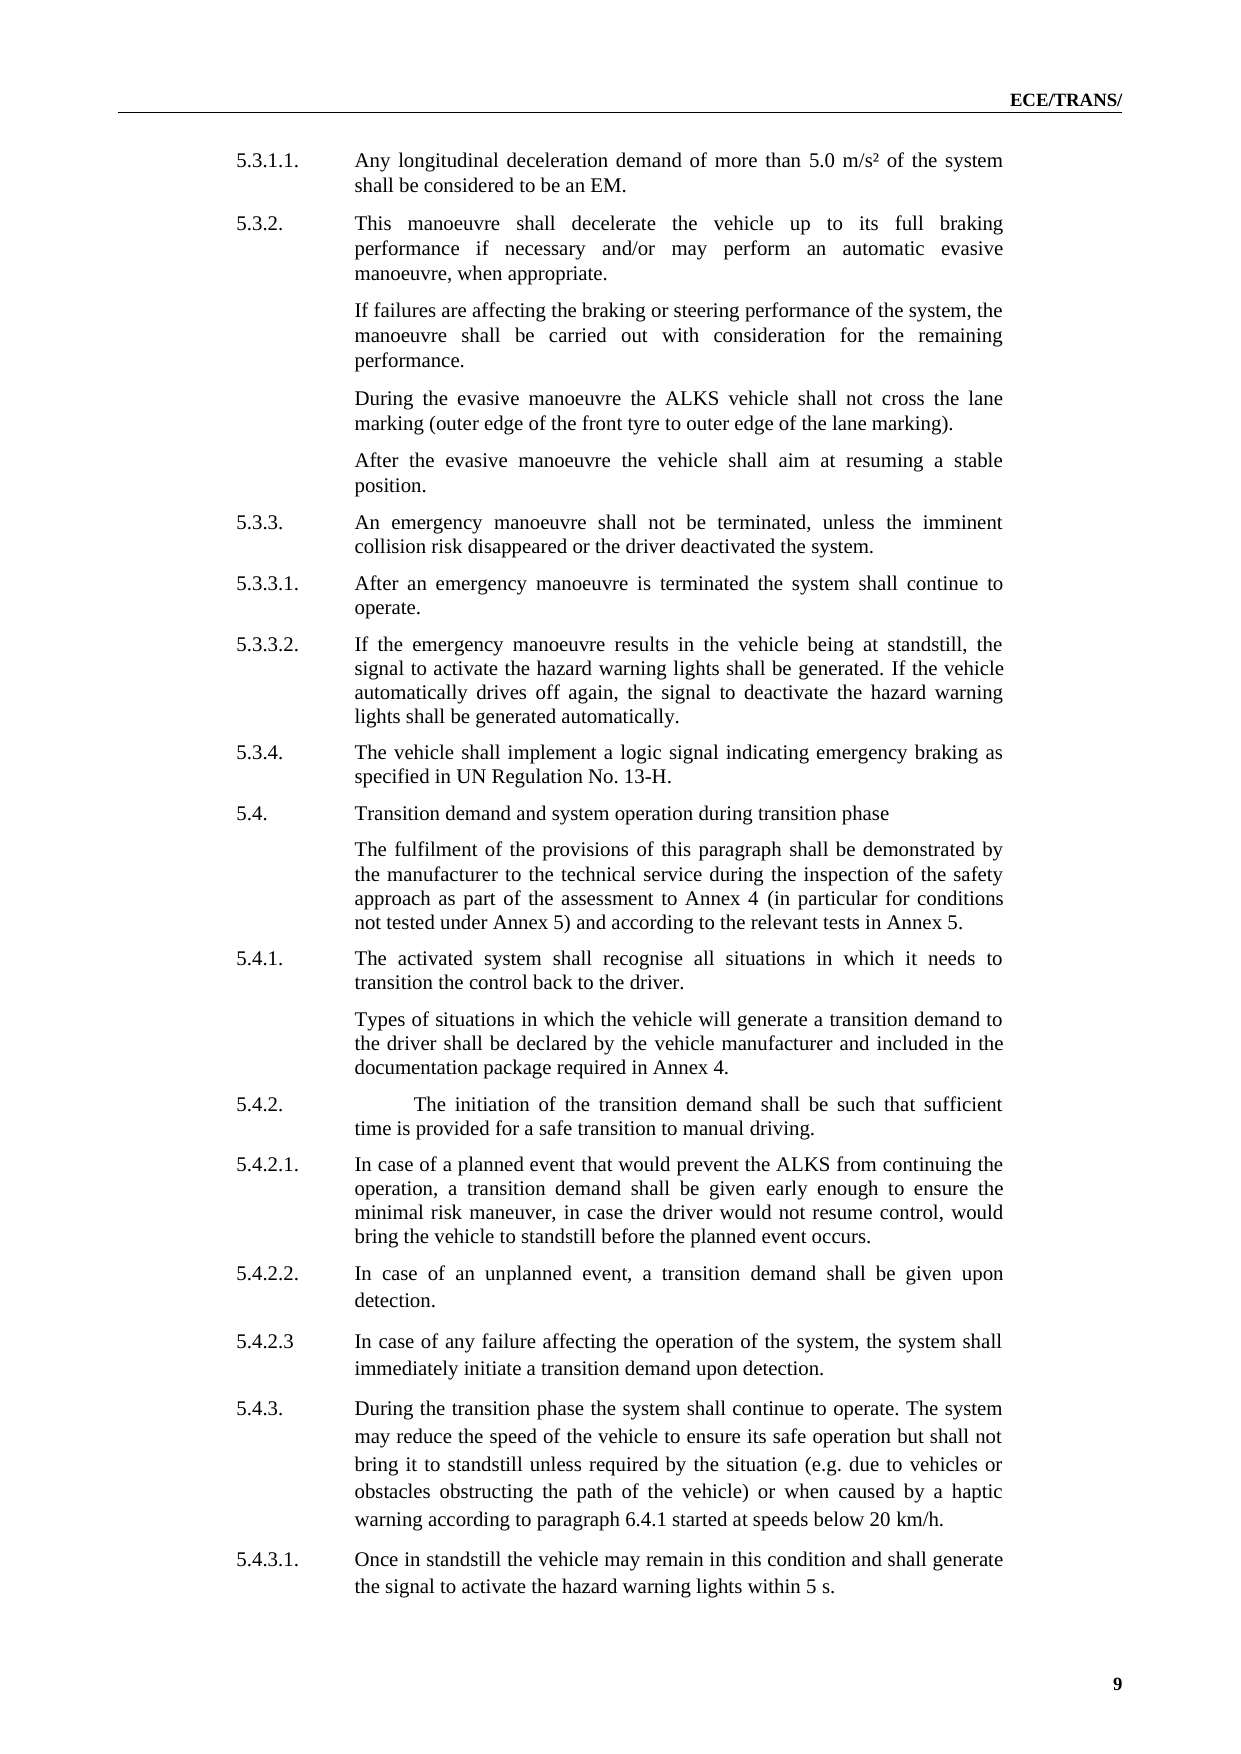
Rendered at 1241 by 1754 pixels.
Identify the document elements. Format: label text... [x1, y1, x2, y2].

text Types of situations in which the vehicle will generate a transition demand to the driver shall be declared by the vehicle manufacturer and included in the documentation package required in Annex 4. [354, 1007, 1004, 1079]
text 5.4.2.3 In case of any failure affecting the operation of the system, the system shall immediately initiate a transition demand upon detection. [236, 1328, 1004, 1380]
text 5.4.2. The initiation of the transition demand shall be such that sufficient time is provided for a safe transition to manual driving. [236, 1091, 1004, 1139]
text 5.3.1.1. Any longitudinal deceleration demand of more than 5.0 m/s² of the system shall be considered to be an EM. [236, 148, 1004, 198]
text 5.4.3.1. Once in standstill the vehicle may remain in this condition and shall generate the signal to activate the hazard warning lights within 5 s. [236, 1547, 1004, 1598]
text 5.4.2.1. In case of a planned event that would prevent the ALKS from continuing the operation, a transition demand shall be given early enough to ensure the minimal risk maneuver, in case the driver would not resume control, would bring the vehicle to standstill before the planned event occurs. [236, 1152, 1004, 1248]
text 5.3.3.2. If the emergency manoeuvre results in the vehicle being at standstill, the signal to activate the hazard warning lights shall be generated. If the vehicle automatically drives off again, the signal to deactivate the hazard warning lights shall be generated automatically. [236, 631, 1004, 728]
text 5.3.3.1. After an emergency manoeuvre is terminated the system shall continue to operate. [236, 571, 1004, 619]
text 5.4. Transition demand and system operation during transition phase [236, 801, 1004, 825]
text 5.3.2. This manoeuvre shall decelerate the vehicle up to its full braking performance if necessary and/or may perform an automatic evasive manoeuvre, when appropriate. [236, 210, 1004, 285]
text After the evasive manoeuvre the vehicle shall aim at resuming a stable position. [354, 448, 1004, 498]
text If failures are affecting the braking or steering performance of the system, the manoeuvre shall be carried out with consideration for the remaining performance. [236, 298, 1004, 373]
text 5.4.1. The activated system shall recognise all situations in which it needs to transition the control back to the driver. [236, 946, 1004, 994]
text 5.3.3. An emergency manoeuvre shall not be terminated, unless the imminent collision risk disappeared or the driver deactivated the system. [236, 510, 1004, 558]
text The fulfilment of the provisions of this paragraph shall be demonstrated by the manufacturer to the technical service during the inspection of the safety approach as part of the assessment to Annex 4 (in particular for conditions not tested under Annex 5) and according to the relevant tests in Annex 5. [354, 837, 1004, 934]
text 5.4.2.2. In case of an unplanned event, a transition demand shall be given upon detection. [236, 1261, 1004, 1312]
text During the evasive manoeuvre the ALKS vehicle shall not cross the lane marking (outer edge of the front tyre to outer edge of the lane marking). [354, 385, 1004, 435]
text 5.3.4. The vehicle shall implement a logic signal indicating emergency braking as specified in UN Regulation No. 13-H. [236, 740, 1004, 788]
text 5.4.3. During the transition phase the system shall continue to operate. The system may reduce the speed of the vehicle to ensure its safe operation but shall not bring it to standstill unless required by the situation (e.g. due to vehicles or obstacles obstructing the path of the vehicle) or when caused by a haptic warning according to paragraph 6.4.1 started at speeds below 20 km/h. [236, 1396, 1004, 1531]
